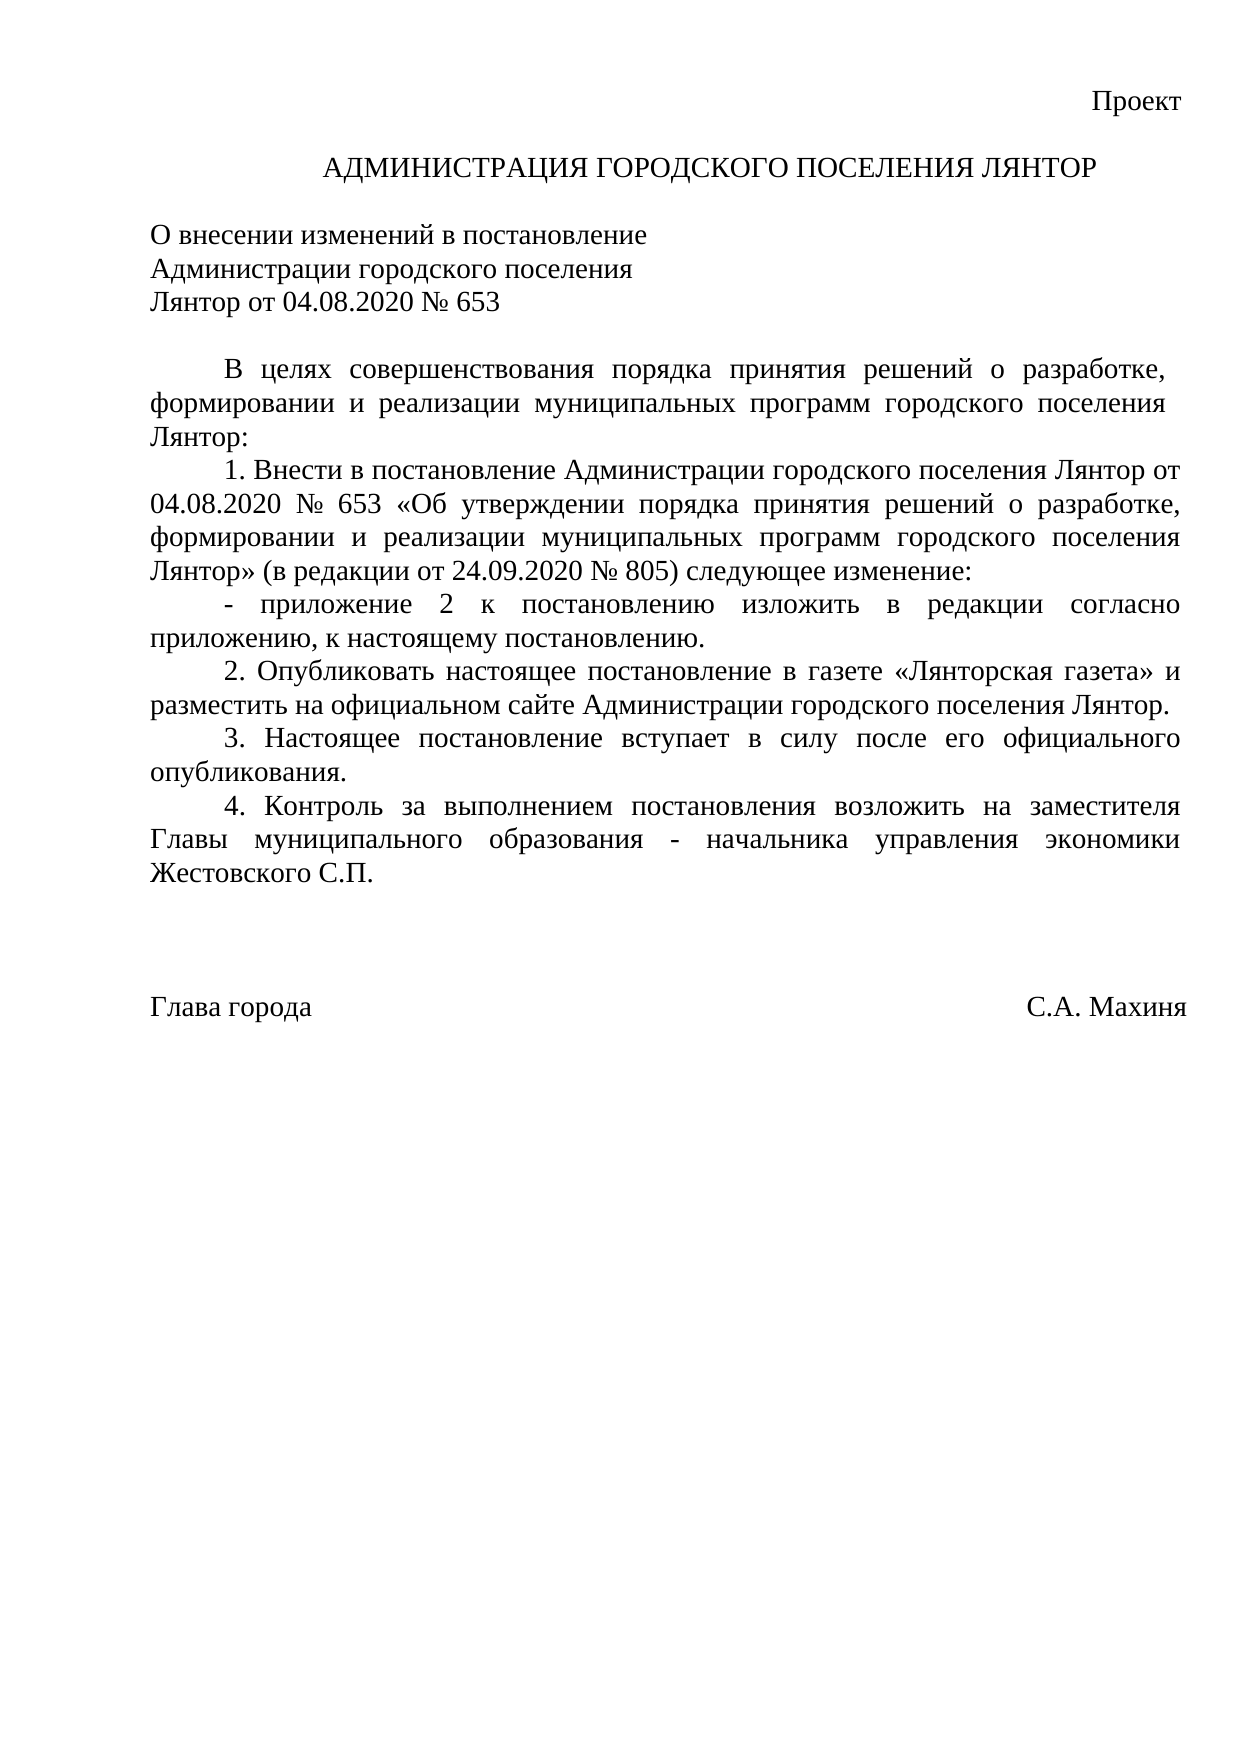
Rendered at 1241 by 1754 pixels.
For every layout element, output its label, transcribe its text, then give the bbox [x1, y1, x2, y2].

title АДМИНИСТРАЦИЯ ГОРОДСКОГО ПОСЕЛЕНИЯ ЛЯНТОР [150, 150, 1181, 184]
text Администрации городского поселения [150, 251, 1181, 284]
text 2. Опубликовать настоящее постановление в газете «Лянторская газета» и разместить на официальном сайте Администрации городского поселения Лянтор. [150, 653, 1181, 721]
text Проект [150, 83, 1181, 117]
text В целях совершенствования порядка принятия решений о разработке, формировании и реализации муниципальных программ городского поселения Лянтор: [150, 352, 1167, 452]
text О внесении изменений в постановление [150, 217, 1181, 251]
text Лянтор от 04.08.2020 № 653 [150, 284, 1181, 318]
text - приложение 2 к постановлению изложить в редакции согласно приложению, к настоящему постановлению. [150, 586, 1181, 653]
text Глава города С.А. Махиня [150, 989, 1193, 1022]
text 4. Контроль за выполнением постановления возложить на заместителя Главы муниципального образования - начальника управления экономики Жестовского С.П. [150, 788, 1181, 888]
text 3. Настоящее постановление вступает в силу после его официального опубликования. [150, 721, 1181, 788]
text 1. Внести в постановление Администрации городского поселения Лянтор от 04.08.2020 № 653 «Об утверждении порядка принятия решений о разработке, формировании и реализации муниципальных программ городского поселения Лянтор» (в редакции от 24.09.2020 № 805) следующее изменение: [150, 452, 1181, 586]
